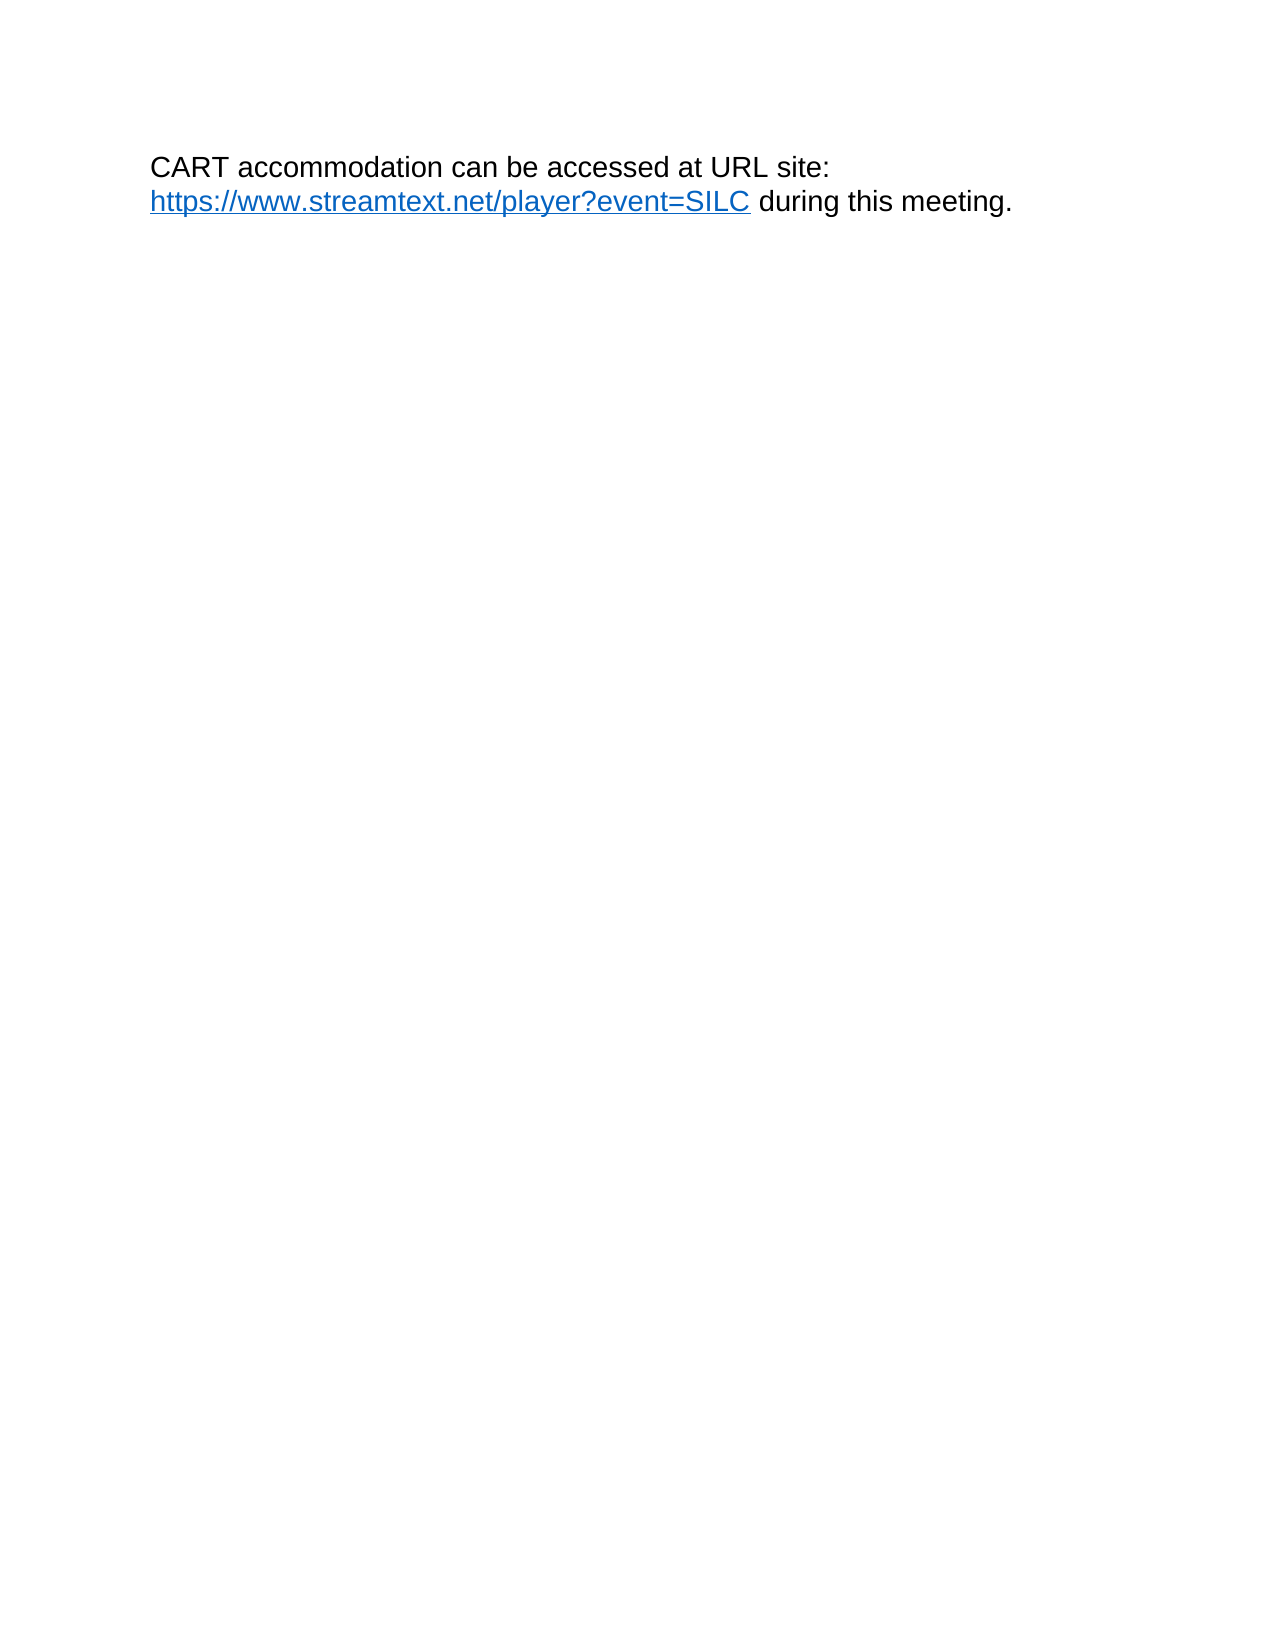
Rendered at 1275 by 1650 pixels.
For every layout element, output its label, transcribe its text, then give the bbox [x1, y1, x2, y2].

text CART accommodation can be accessed at URL site: https://www.streamtext.net/player?event=SILC during this meeting. [150, 150, 1125, 217]
